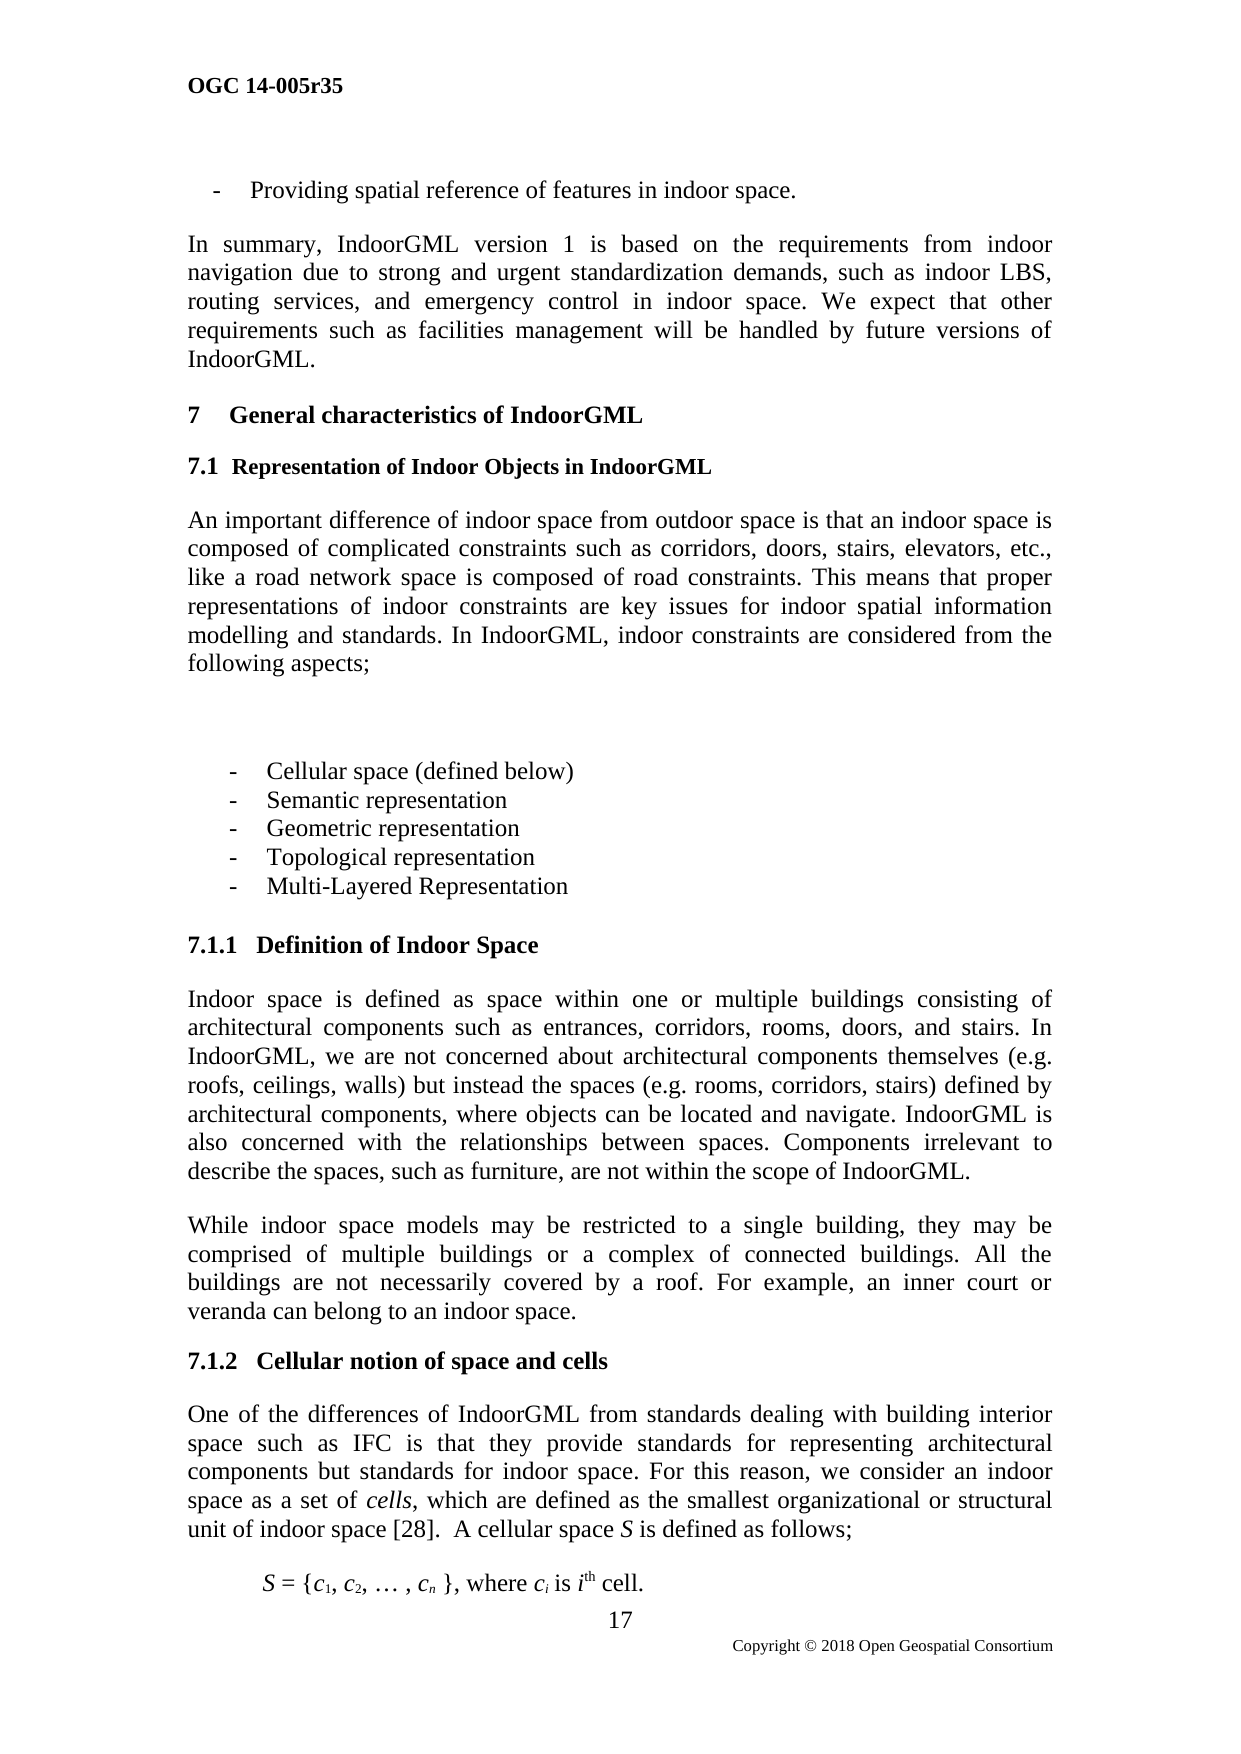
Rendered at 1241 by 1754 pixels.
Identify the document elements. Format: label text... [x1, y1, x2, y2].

subtitle General characteristics of IndoorGML [187, 401, 1053, 429]
list Cellular space (defined below) [229, 756, 1053, 785]
subtitle Representation of Indoor Objects in IndoorGML [187, 454, 1053, 480]
list Topological representation [229, 842, 1053, 871]
text One of the differences of IndoorGML from standards dealing with building interior space such as IFC is that they provide standards for representing architectural components but standards for indoor space. For this reason, we consider an indoor space as a set of cells, which are defined as the smallest organizational or structural unit of indoor space [28]. A cellular space S is defined as follows; [187, 1399, 1053, 1543]
text S = {c1, c2, … , cn }, where ci is ith cell. [187, 1568, 1053, 1596]
text An important difference of indoor space from outdoor space is that an indoor space is composed of complicated constraints such as corridors, doors, stairs, elevators, etc., like a road network space is composed of road constraints. This means that proper representations of indoor constraints are key issues for indoor spatial information modelling and standards. In IndoorGML, indoor constraints are considered from the following aspects; [187, 505, 1053, 677]
text While indoor space models may be restricted to a single building, they may be comprised of multiple buildings or a complex of connected buildings. All the buildings are not necessarily covered by a roof. For example, an inner court or veranda can belong to an indoor space. [187, 1210, 1053, 1325]
list Multi-Layered Representation [229, 871, 1053, 900]
text Indoor space is defined as space within one or multiple buildings consisting of architectural components such as entrances, corridors, rooms, doors, and stairs. In IndoorGML, we are not concerned about architectural components themselves (e.g. roofs, ceilings, walls) but instead the spaces (e.g. rooms, corridors, stairs) defined by architectural components, where objects can be located and navigate. IndoorGML is also concerned with the relationships between spaces. Components irrelevant to describe the spaces, such as furniture, are not within the scope of IndoorGML. [187, 984, 1053, 1185]
list Geometric representation [229, 813, 1053, 842]
list Semantic representation [229, 785, 1053, 813]
list Providing spatial reference of features in indoor space. [212, 175, 1053, 204]
subtitle Cellular notion of space and cells [187, 1350, 1053, 1374]
subtitle Definition of Indoor Space [187, 935, 1053, 959]
text In summary, IndoorGML version 1 is based on the requirements from indoor navigation due to strong and urgent standardization demands, such as indoor LBS, routing services, and emergency control in indoor space. We expect that other requirements such as facilities management will be handled by future versions of IndoorGML. [187, 229, 1053, 372]
